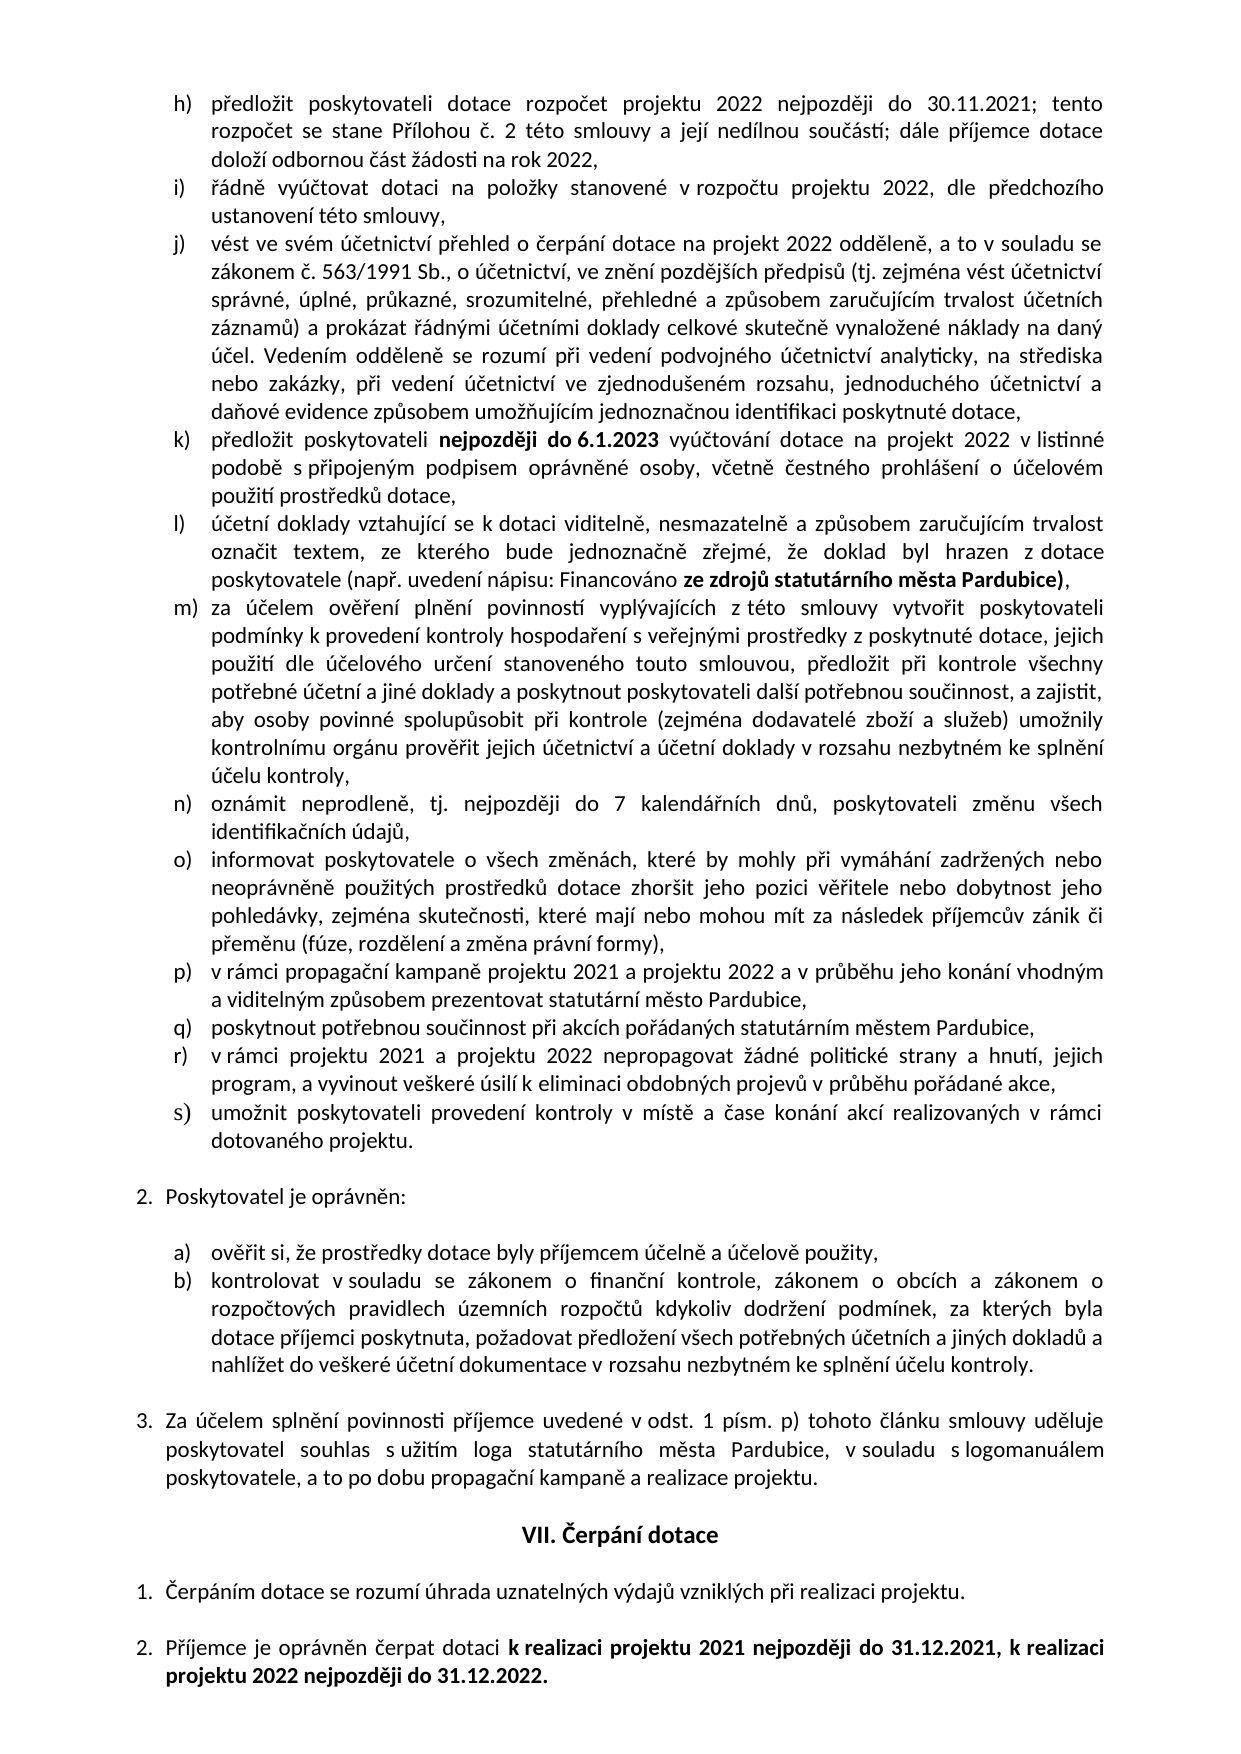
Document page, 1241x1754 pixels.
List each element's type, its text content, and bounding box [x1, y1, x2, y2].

list předložit poskytovateli dotace rozpočet projektu 2022 nejpozději do 30.11.2021; tento rozpočet se stane Přílohou č. 2 této smlouvy a její nedílnou součástí; dále příjemce dotace doloží odbornou část žádosti na rok 2022, [173, 89, 1104, 173]
list Čerpáním dotace se rozumí úhrada uznatelných výdajů vzniklých při realizaci projektu. [136, 1577, 1104, 1605]
list poskytnout potřebnou součinnost při akcích pořádaných statutárním městem Pardubice, [173, 1013, 1104, 1041]
list předložit poskytovateli nejpozději do 6.1.2023 vyúčtování dotace na projekt 2022 v listinné podobě s připojeným podpisem oprávněné osoby, včetně čestného prohlášení o účelovém použití prostředků dotace, [173, 425, 1104, 509]
list za účelem ověření plnění povinností vyplývajících z této smlouvy vytvořit poskytovateli podmínky k provedení kontroly hospodaření s veřejnými prostředky z poskytnuté dotace, jejich použití dle účelového určení stanoveného touto smlouvou, předložit při kontrole všechny potřebné účetní a jiné doklady a poskytnout poskytovateli další potřebnou součinnost, a zajistit, aby osoby povinné spolupůsobit při kontrole (zejména dodavatelé zboží a služeb) umožnily kontrolnímu orgánu prověřit jejich účetnictví a účetní doklady v rozsahu nezbytném ke splnění účelu kontroly, [173, 593, 1104, 789]
list ověřit si, že prostředky dotace byly příjemcem účelně a účelově použity, [173, 1238, 1104, 1267]
list účetní doklady vztahující se k dotaci viditelně, nesmazatelně a způsobem zaručujícím trvalost označit textem, ze kterého bude jednoznačně zřejmé, že doklad byl hrazen z dotace poskytovatele (např. uvedení nápisu: Financováno ze zdrojů statutárního města Pardubice), [173, 509, 1104, 593]
list řádně vyúčtovat dotaci na položky stanovené v rozpočtu projektu 2022, dle předchozího ustanovení této smlouvy, [173, 173, 1104, 229]
list v rámci propagační kampaně projektu 2021 a projektu 2022 a v průběhu jeho konání vhodným a viditelným způsobem prezentovat statutární město Pardubice, [173, 957, 1104, 1013]
list kontrolovat v souladu se zákonem o finanční kontrole, zákonem o obcích a zákonem o rozpočtových pravidlech územních rozpočtů kdykoliv dodržení podmínek, za kterých byla dotace příjemci poskytnuta, požadovat předložení všech potřebných účetních a jiných dokladů a nahlížet do veškeré účetní dokumentace v rozsahu nezbytném ke splnění účelu kontroly. [173, 1267, 1104, 1379]
list vést ve svém účetnictví přehled o čerpání dotace na projekt 2022 odděleně, a to v souladu se zákonem č. 563/1991 Sb., o účetnictví, ve znění pozdějších předpisů (tj. zejména vést účetnictví správné, úplné, průkazné, srozumitelné, přehledné a způsobem zaručujícím trvalost účetních záznamů) a prokázat řádnými účetními doklady celkové skutečně vynaložené náklady na daný účel. Vedením odděleně se rozumí při vedení podvojného účetnictví analyticky, na střediska nebo zakázky, při vedení účetnictví ve zjednodušeném rozsahu, jednoduchého účetnictví a daňové evidence způsobem umožňujícím jednoznačnou identifikaci poskytnuté dotace, [173, 229, 1104, 425]
list informovat poskytovatele o všech změnách, které by mohly při vymáhání zadržených nebo neoprávněně použitých prostředků dotace zhoršit jeho pozici věřitele nebo dobytnost jeho pohledávky, zejména skutečnosti, které mají nebo mohou mít za následek příjemcův zánik či přeměnu (fúze, rozdělení a změna právní formy), [173, 845, 1104, 957]
list v rámci projektu 2021 a projektu 2022 nepropagovat žádné politické strany a hnutí, jejich program, a vyvinout veškeré úsilí k eliminaci obdobných projevů v průběhu pořádané akce, [173, 1041, 1104, 1097]
list Příjemce je oprávněn čerpat dotaci k realizaci projektu 2021 nejpozději do 31.12.2021, k realizaci projektu 2022 nejpozději do 31.12.2022. [136, 1633, 1104, 1689]
list Poskytovatel je oprávněn: [136, 1182, 1104, 1211]
list oznámit neprodleně, tj. nejpozději do 7 kalendářních dnů, poskytovateli změnu všech identifikačních údajů, [173, 789, 1104, 845]
text VII. Čerpání dotace [136, 1519, 1104, 1549]
list Za účelem splnění povinnosti příjemce uvedené v odst. 1 písm. p) tohoto článku smlouvy uděluje poskytovatel souhlas s užitím loga statutárního města Pardubice, v souladu s logomanuálem poskytovatele, a to po dobu propagační kampaně a realizace projektu. [136, 1407, 1104, 1491]
list umožnit poskytovateli provedení kontroly v místě a čase konání akcí realizovaných v rámci dotovaného projektu. [173, 1097, 1104, 1154]
